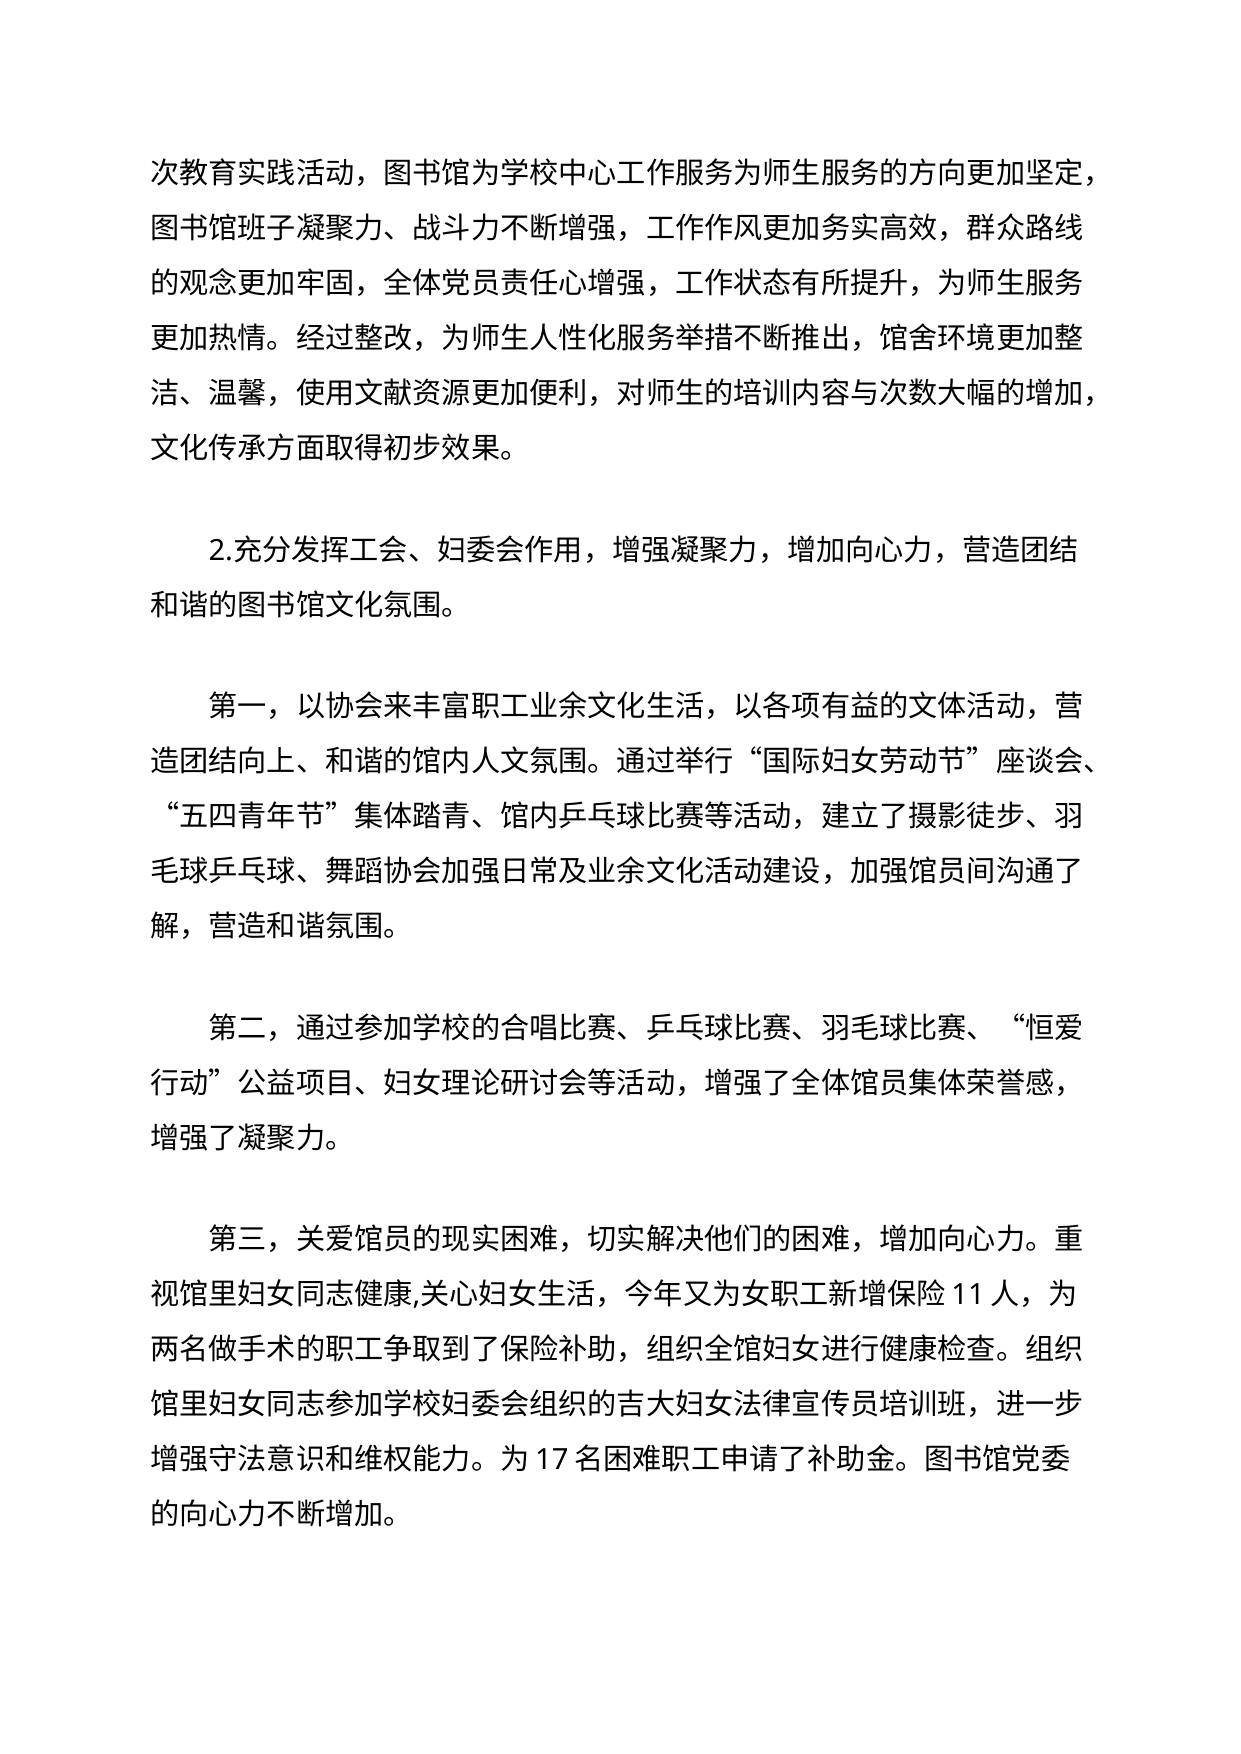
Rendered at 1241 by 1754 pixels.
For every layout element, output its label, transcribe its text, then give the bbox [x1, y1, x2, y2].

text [150, 150, 1090, 467]
text 2.充分发挥工会、妇委会作用，增强凝聚力，增加向心力，营造团结和谐的图书馆文化氛围。 [150, 526, 1090, 623]
text 第二，通过参加学校的合唱比赛、乒乓球比赛、羽毛球比赛、“恒爱行动”公益项目、妇女理论研讨会等活动，增强了全体馆员集体荣誉感，增强了凝聚力。 [150, 1004, 1090, 1156]
text 第三，关爱馆员的现实困难，切实解决他们的困难，增加向心力。重视馆里妇女同志健康,关心妇女生活，今年又为女职工新增保险11人，为两名做手术的职工争取到了保险补助，组织全馆妇女进行健康检查。组织馆里妇女同志参加学校妇委会组织的吉大妇女法律宣传员培训班，进一步增强守法意识和维权能力。为17名困难职工申请了补助金。图书馆党委的向心力不断增加。 [150, 1216, 1090, 1533]
text 第一，以协会来丰富职工业余文化生活，以各项有益的文体活动，营造团结向上、和谐的馆内人文氛围。通过举行“国际妇女劳动节”座谈会、“五四青年节”集体踏青、馆内乒乓球比赛等活动，建立了摄影徒步、羽毛球乒乓球、舞蹈协会加强日常及业余文化活动建设，加强馆员间沟通了解，营造和谐氛围。 [150, 683, 1090, 945]
